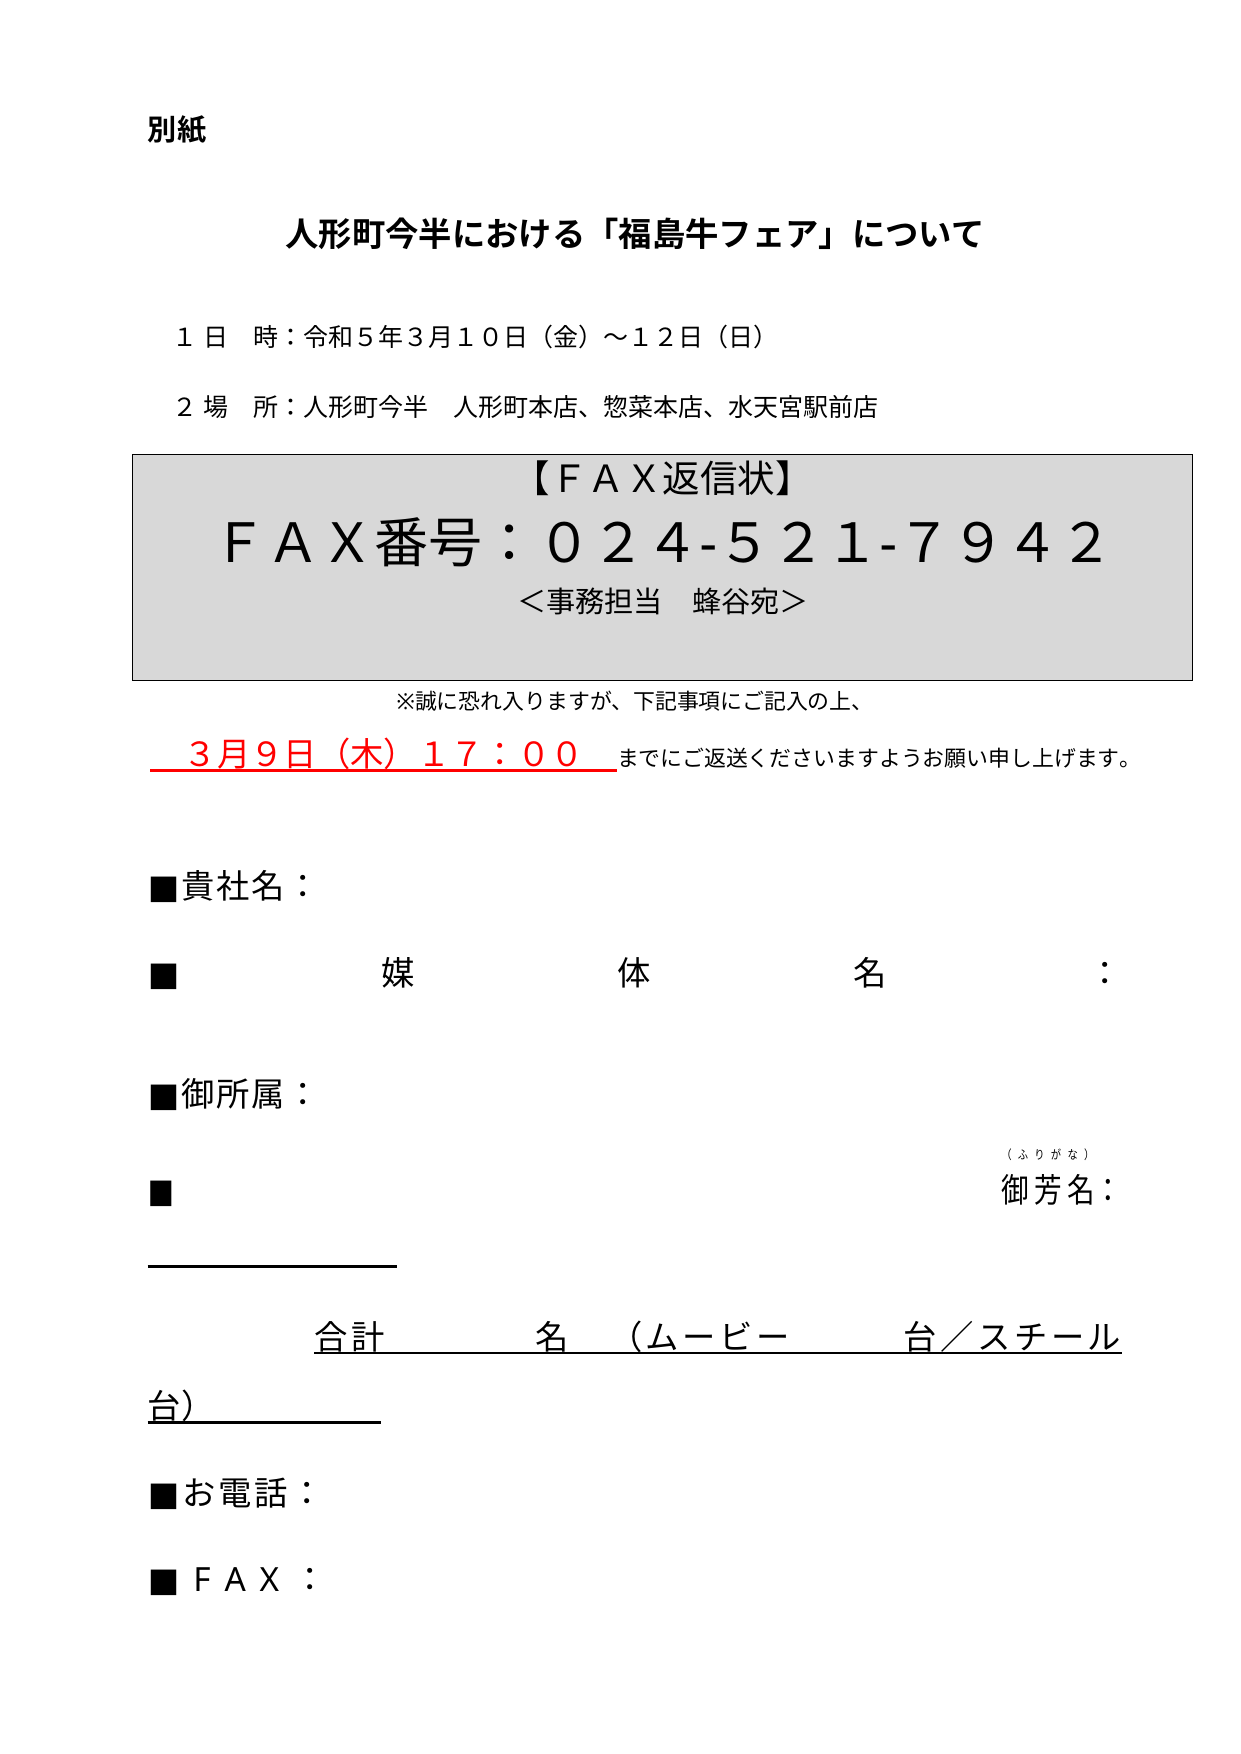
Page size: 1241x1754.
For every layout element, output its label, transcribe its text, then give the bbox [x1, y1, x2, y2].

text ■： [148, 1144, 1122, 1283]
text ■FAX： [148, 1543, 1122, 1612]
text ■貴社名： [148, 849, 1122, 919]
text 別紙 [148, 93, 1122, 163]
text ■御所属： [148, 1057, 1122, 1127]
text ■お電話： [148, 1456, 1122, 1525]
text 合計 名 （ムービー 台／スチール 台） [147, 1300, 1122, 1439]
text ※誠に恐れ入りますが、下記事項にご記入の上、 [148, 683, 1122, 717]
text ■媒体名： [148, 936, 1122, 1040]
text １ 日 時：令和５年３月１０日（金）～１２日（日） [148, 301, 1122, 371]
text ３月９日（木）１７：００ までにご返送くださいますようお願い申し上げます。 [148, 717, 1122, 787]
text 人形町今半における「福島牛フェア」について [148, 197, 1122, 267]
text ２ 場 所：人形町今半 人形町本店、惣菜本店、水天宮駅前店 [148, 371, 1009, 440]
